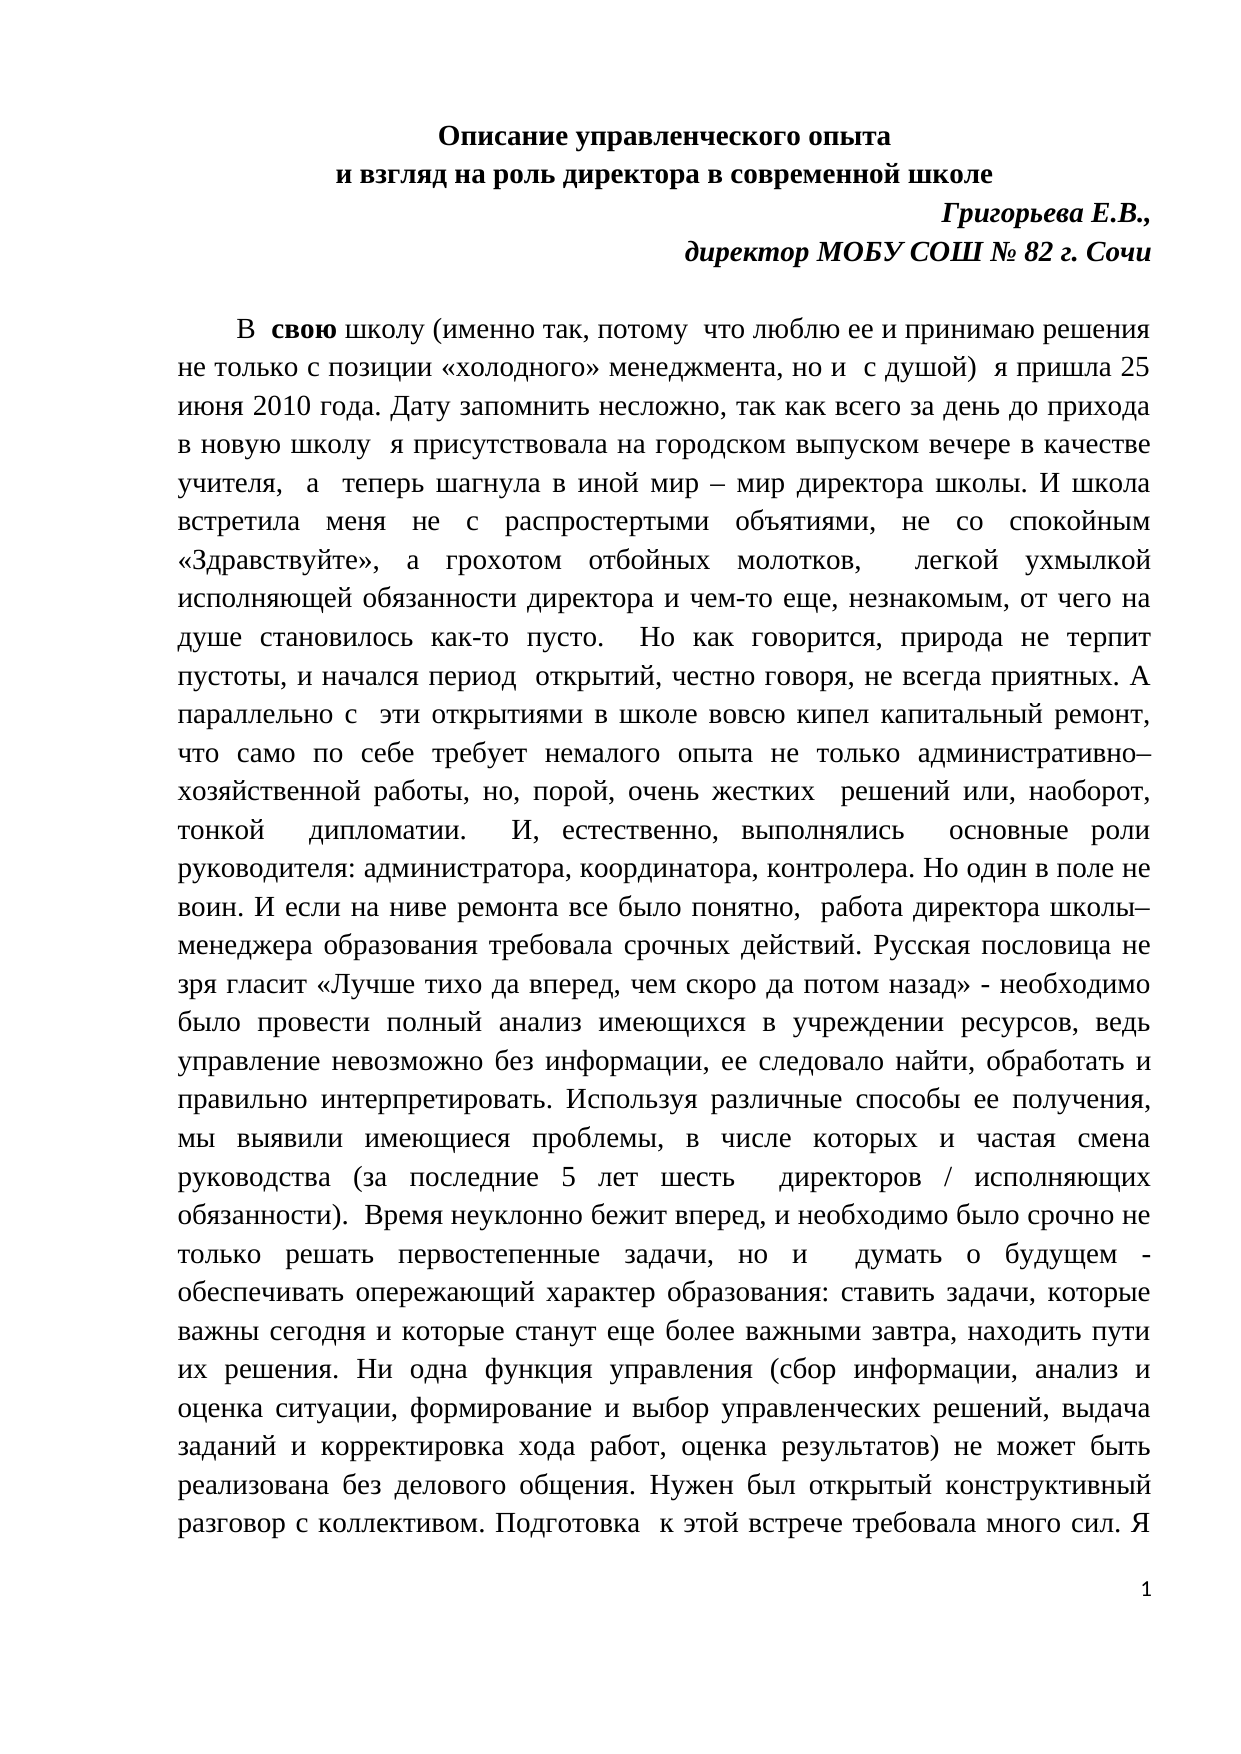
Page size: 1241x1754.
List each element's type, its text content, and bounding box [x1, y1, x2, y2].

text Описание управленческого опыта [177, 118, 1152, 152]
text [177, 311, 1152, 1539]
text и взгляд на роль директора в современной школе [177, 157, 1152, 190]
text Григорьева Е.В., [177, 195, 1152, 229]
text директор МОБУ СОШ № 82 г. Сочи [177, 234, 1152, 267]
